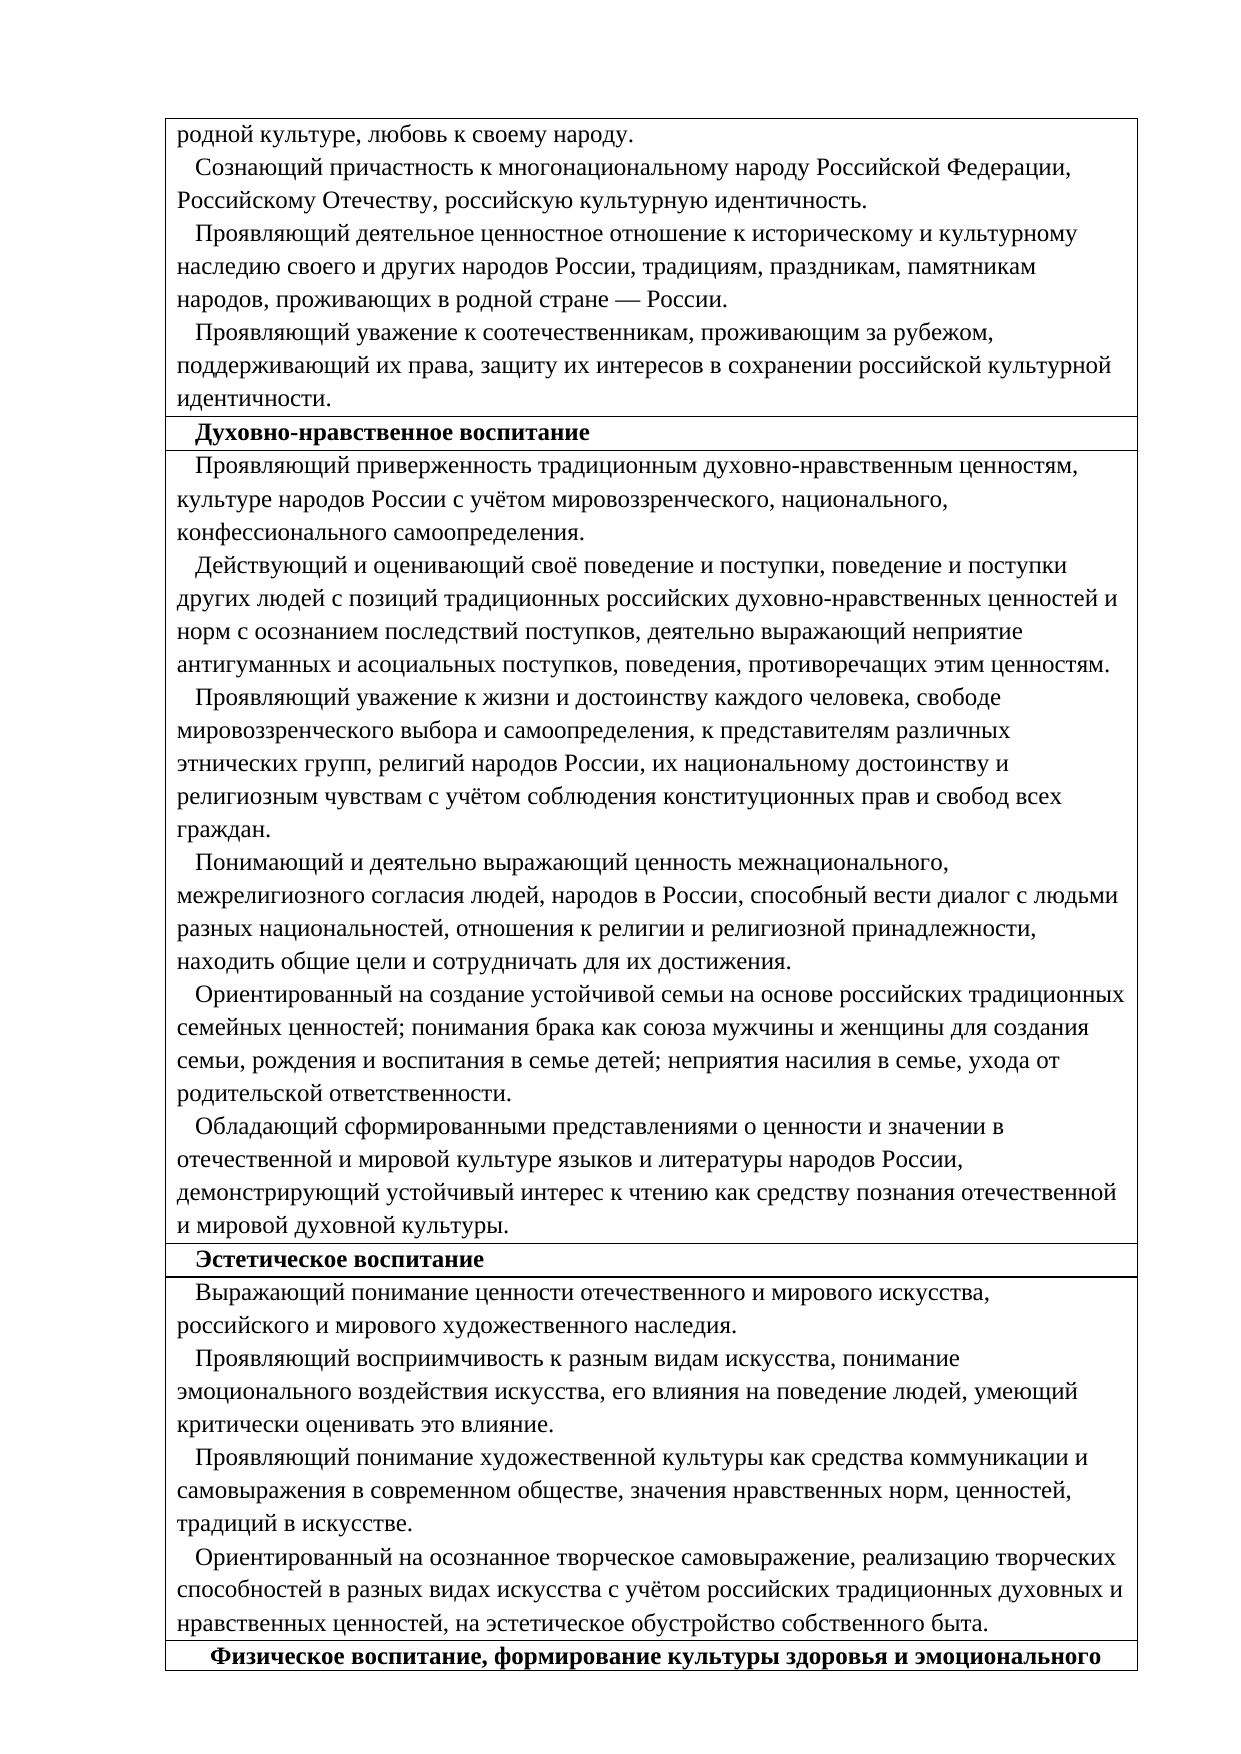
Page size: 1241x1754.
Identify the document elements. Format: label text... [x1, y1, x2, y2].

table_cell Выражающий понимание ценности отечественного и мирового искусства, российского и мирового художественного наследия. Проявляющий восприимчивость к разным видам искусства, понимание эмоционального воздействия искусства, его влияния на поведение людей, умеющий критически оценивать это влияние. Проявляющий понимание художественной культуры как средства коммуникации и самовыражения в современном обществе, значения нравственных норм, ценностей, традиций в искусстве. Ориентированный на осознанное творческое самовыражение, реализацию творческих способностей в разных видах искусства с учётом российских традиционных духовных и нравственных ценностей, на эстетическое обустройство собственного быта. [166, 1278, 1137, 1640]
table_cell Проявляющий приверженность традиционным духовно-нравственным ценностям, культуре народов России с учётом мировоззренческого, национального, конфессионального самоопределения. Действующий и оценивающий своё поведение и поступки, поведение и поступки других людей с позиций традиционных российских духовно-нравственных ценностей и норм с осознанием последствий поступков, деятельно выражающий неприятие антигуманных и асоциальных поступков, поведения, противоречащих этим ценностям. Проявляющий уважение к жизни и достоинству каждого человека, свободе мировоззренческого выбора и самоопределения, к представителям различных этнических групп, религий народов России, их национальному достоинству и религиозным чувствам с учётом соблюдения конституционных прав и свобод всех граждан. Понимающий и деятельно выражающий ценность межнационального, межрелигиозного согласия людей, народов в России, способный вести диалог с людьми разных национальностей, отношения к религии и религиозной принадлежности, находить общие цели и сотрудничать для их достижения. Ориентированный на создание устойчивой семьи на основе российских традиционных семейных ценностей; понимания брака как союза мужчины и женщины для создания семьи, рождения и воспитания в семье детей; неприятия насилия в семье, ухода от родительской ответственности. Обладающий сформированными представлениями о ценности и значении в отечественной и мировой культуре языков и литературы народов России, демонстрирующий устойчивый интерес к чтению как средству познания отечественной и мировой духовной культуры. [166, 451, 1137, 1243]
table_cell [166, 1641, 1137, 1670]
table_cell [166, 119, 1137, 416]
table_cell Эстетическое воспитание [166, 1244, 1137, 1276]
table_cell Духовно-нравственное воспитание [166, 417, 1137, 449]
